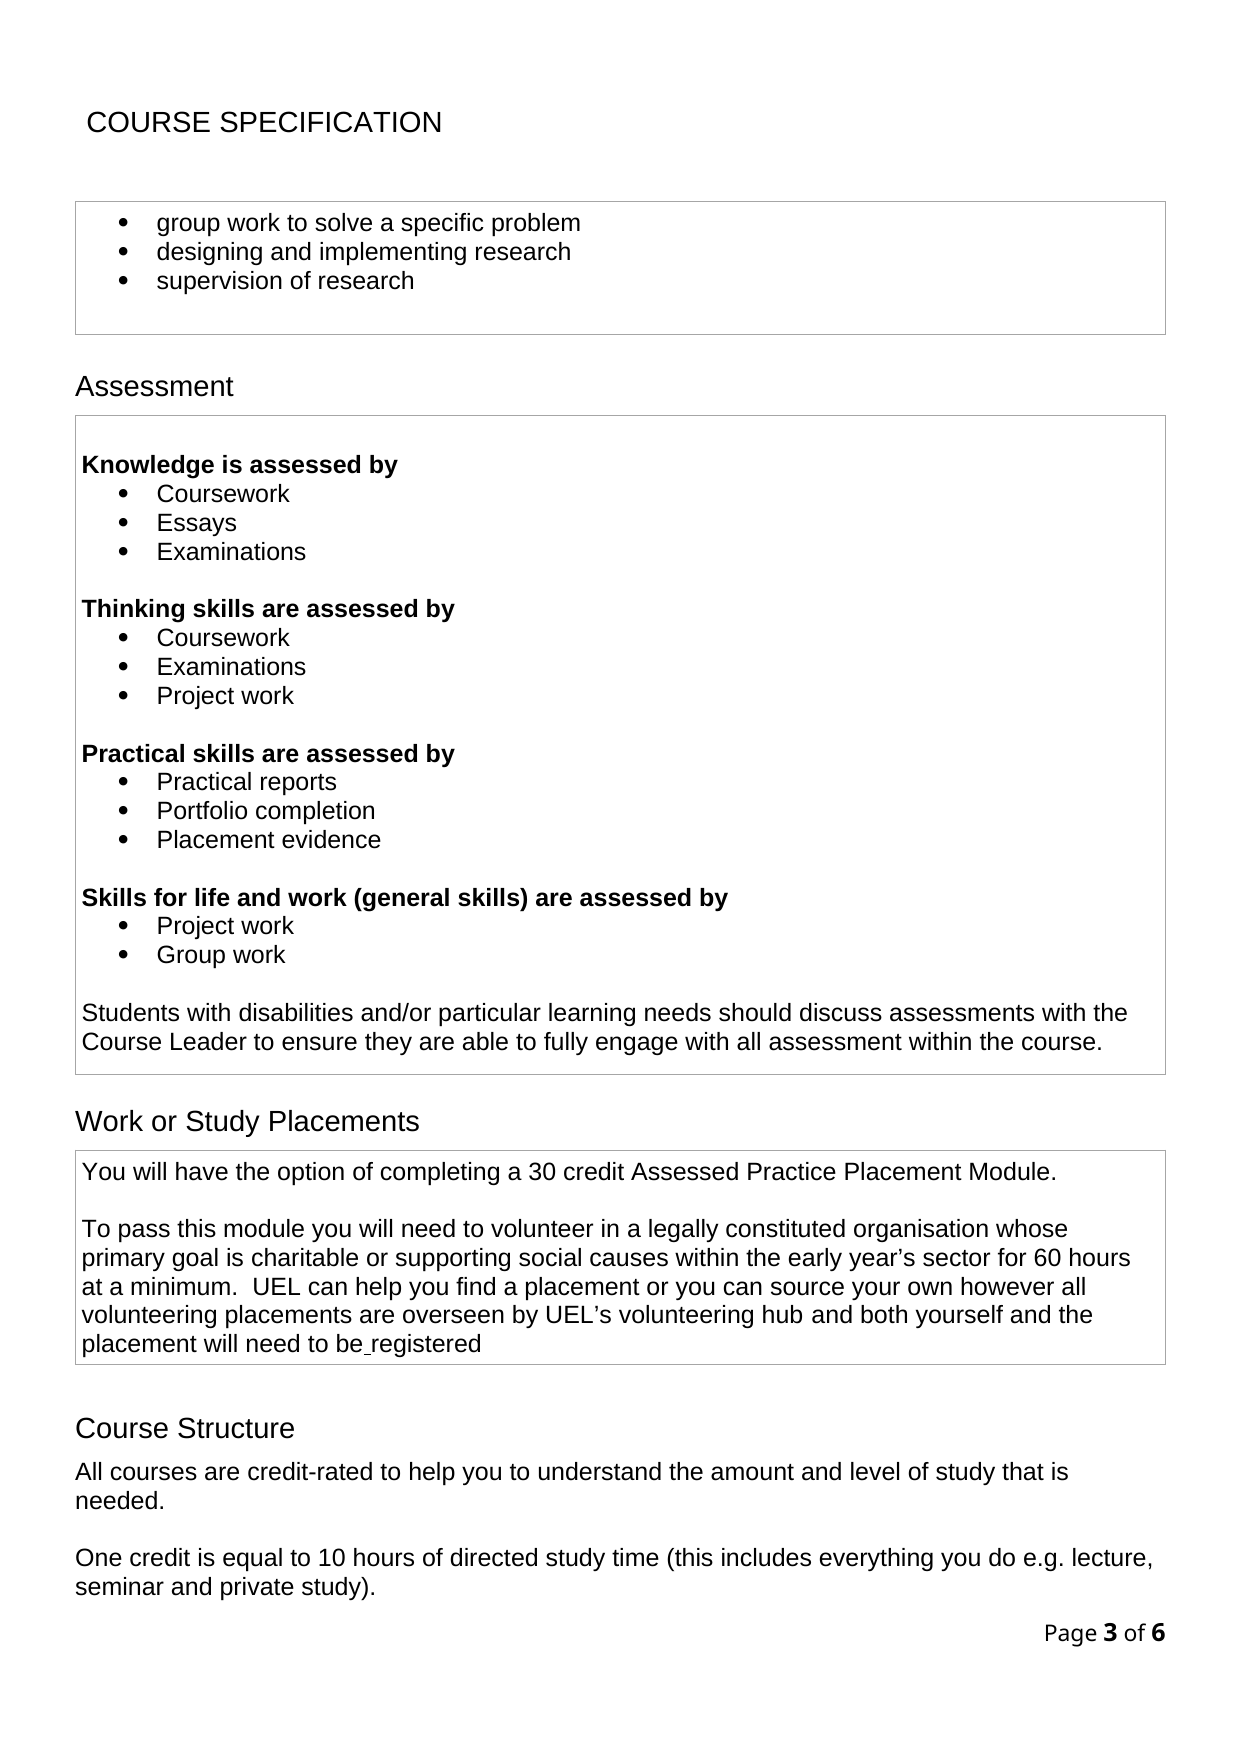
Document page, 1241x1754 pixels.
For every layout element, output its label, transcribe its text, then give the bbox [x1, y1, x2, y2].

table_header Knowledge is assessed by Coursework Essays Examinations Thinking skills are assessed by Coursework Examinations Project work Practical skills are assessed by Practical reports Portfolio completion Placement evidence Skills for life and work (general skills) are assessed by Project work Group work Students with disabilities and/or particular learning needs should discuss assessments with the Course Leader to ensure they are able to fully engage with all assessment within the course. [76, 416, 1165, 1074]
text All courses are credit-rated to help you to understand the amount and level of study that is needed. [75, 1457, 1165, 1514]
text One credit is equal to 10 hours of directed study time (this includes everything you do e.g. lecture, seminar and private study). [75, 1543, 1165, 1601]
text Work or Study Placements [75, 1103, 1165, 1137]
text Assessment [75, 369, 1165, 402]
table_header You will have the option of completing a 30 credit Assessed Practice Placement Module. To pass this module you will need to volunteer in a legally constituted organisation whose primary goal is charitable or supporting social causes within the early year’s sector for 60 hours at a minimum. UEL can help you find a placement or you can source your own however all volunteering placements are overseen by UEL’s volunteering hub and both yourself and the placement will need to be registered [76, 1151, 1165, 1364]
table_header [76, 202, 1165, 334]
text Course Structure [75, 1411, 1165, 1444]
